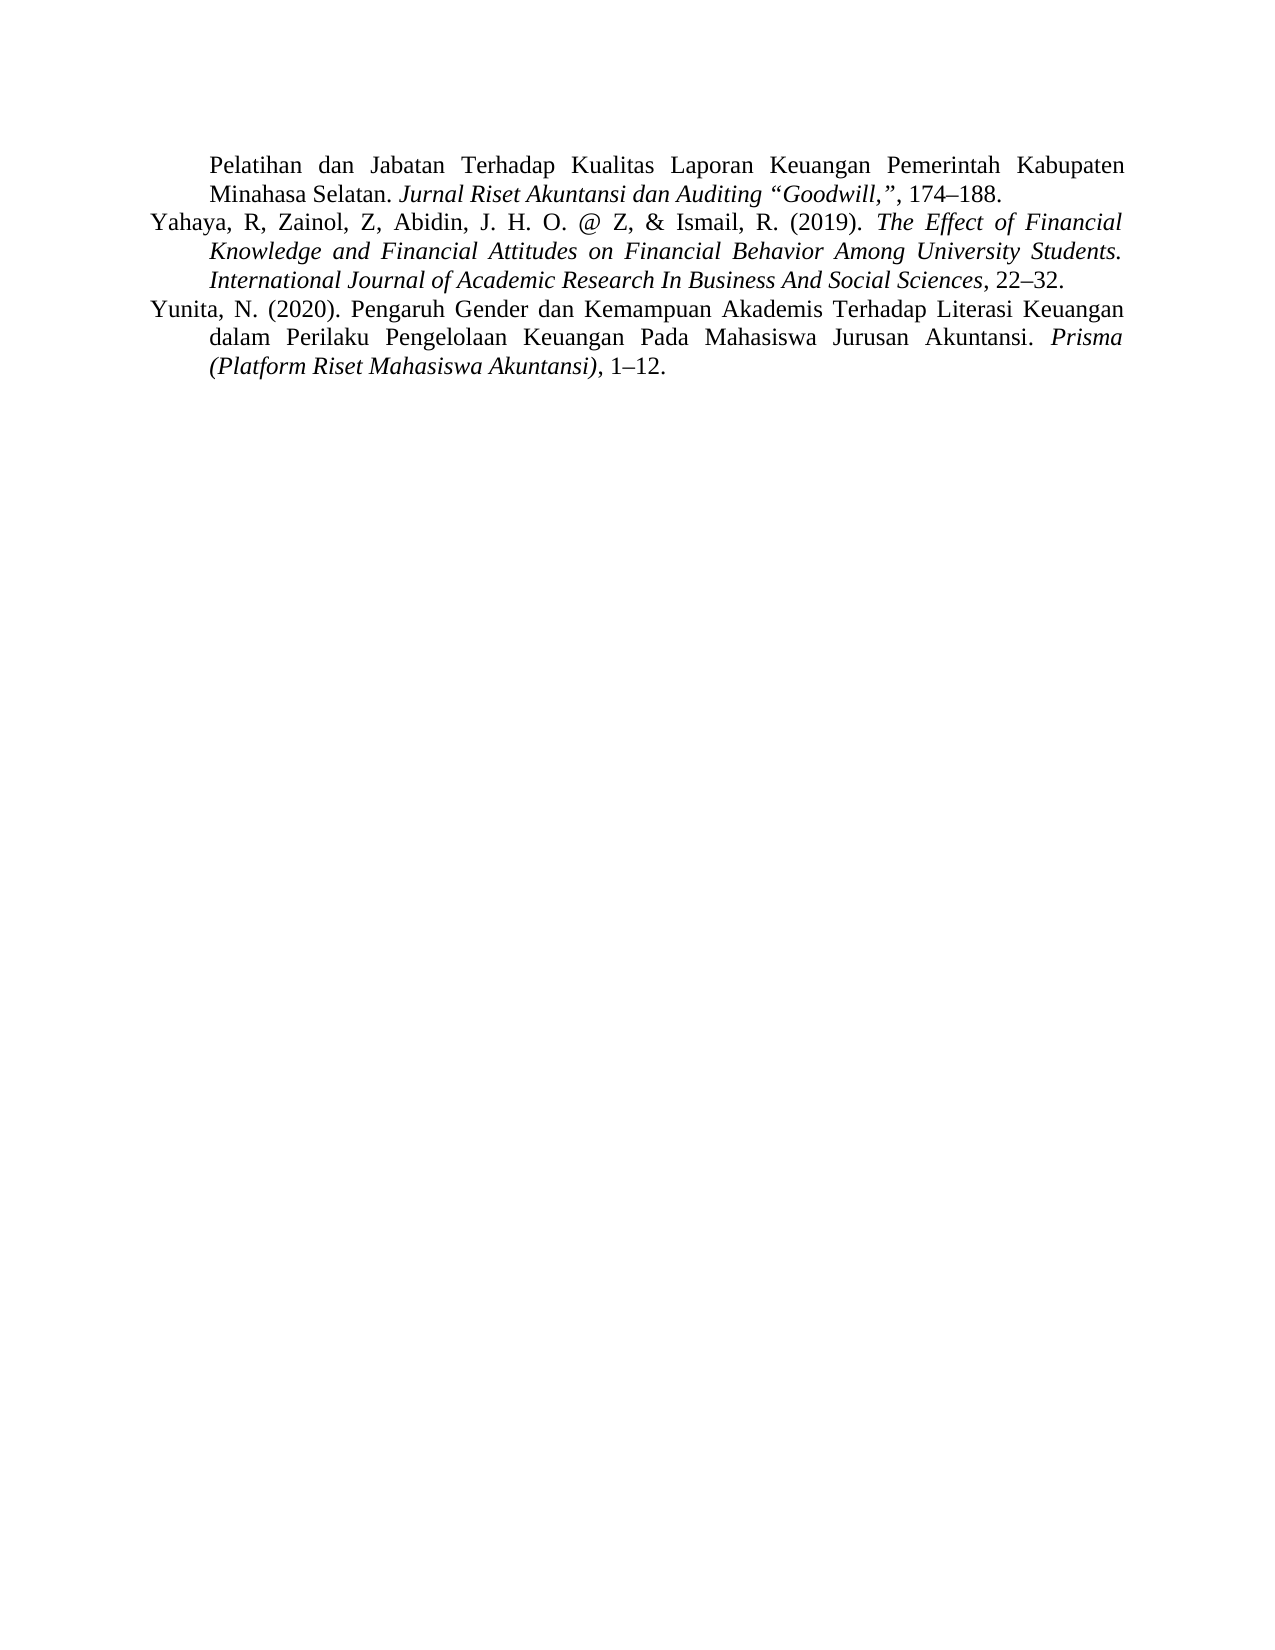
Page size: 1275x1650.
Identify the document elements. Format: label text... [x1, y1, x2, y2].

text Yahaya, R, Zainol, Z, Abidin, J. H. O. @ Z, & Ismail, R. (2019). The Effect of Financial Knowledge and Financial Attitudes on Financial Behavior Among University Students. International Journal of Academic Research In Business And Social Sciences, 22–32. [150, 207, 1125, 294]
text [150, 150, 1125, 207]
text Yunita, N. (2020). Pengaruh Gender dan Kemampuan Akademis Terhadap Literasi Keuangan dalam Perilaku Pengelolaan Keuangan Pada Mahasiswa Jurusan Akuntansi. Prisma (Platform Riset Mahasiswa Akuntansi), 1–12. [150, 294, 1125, 380]
